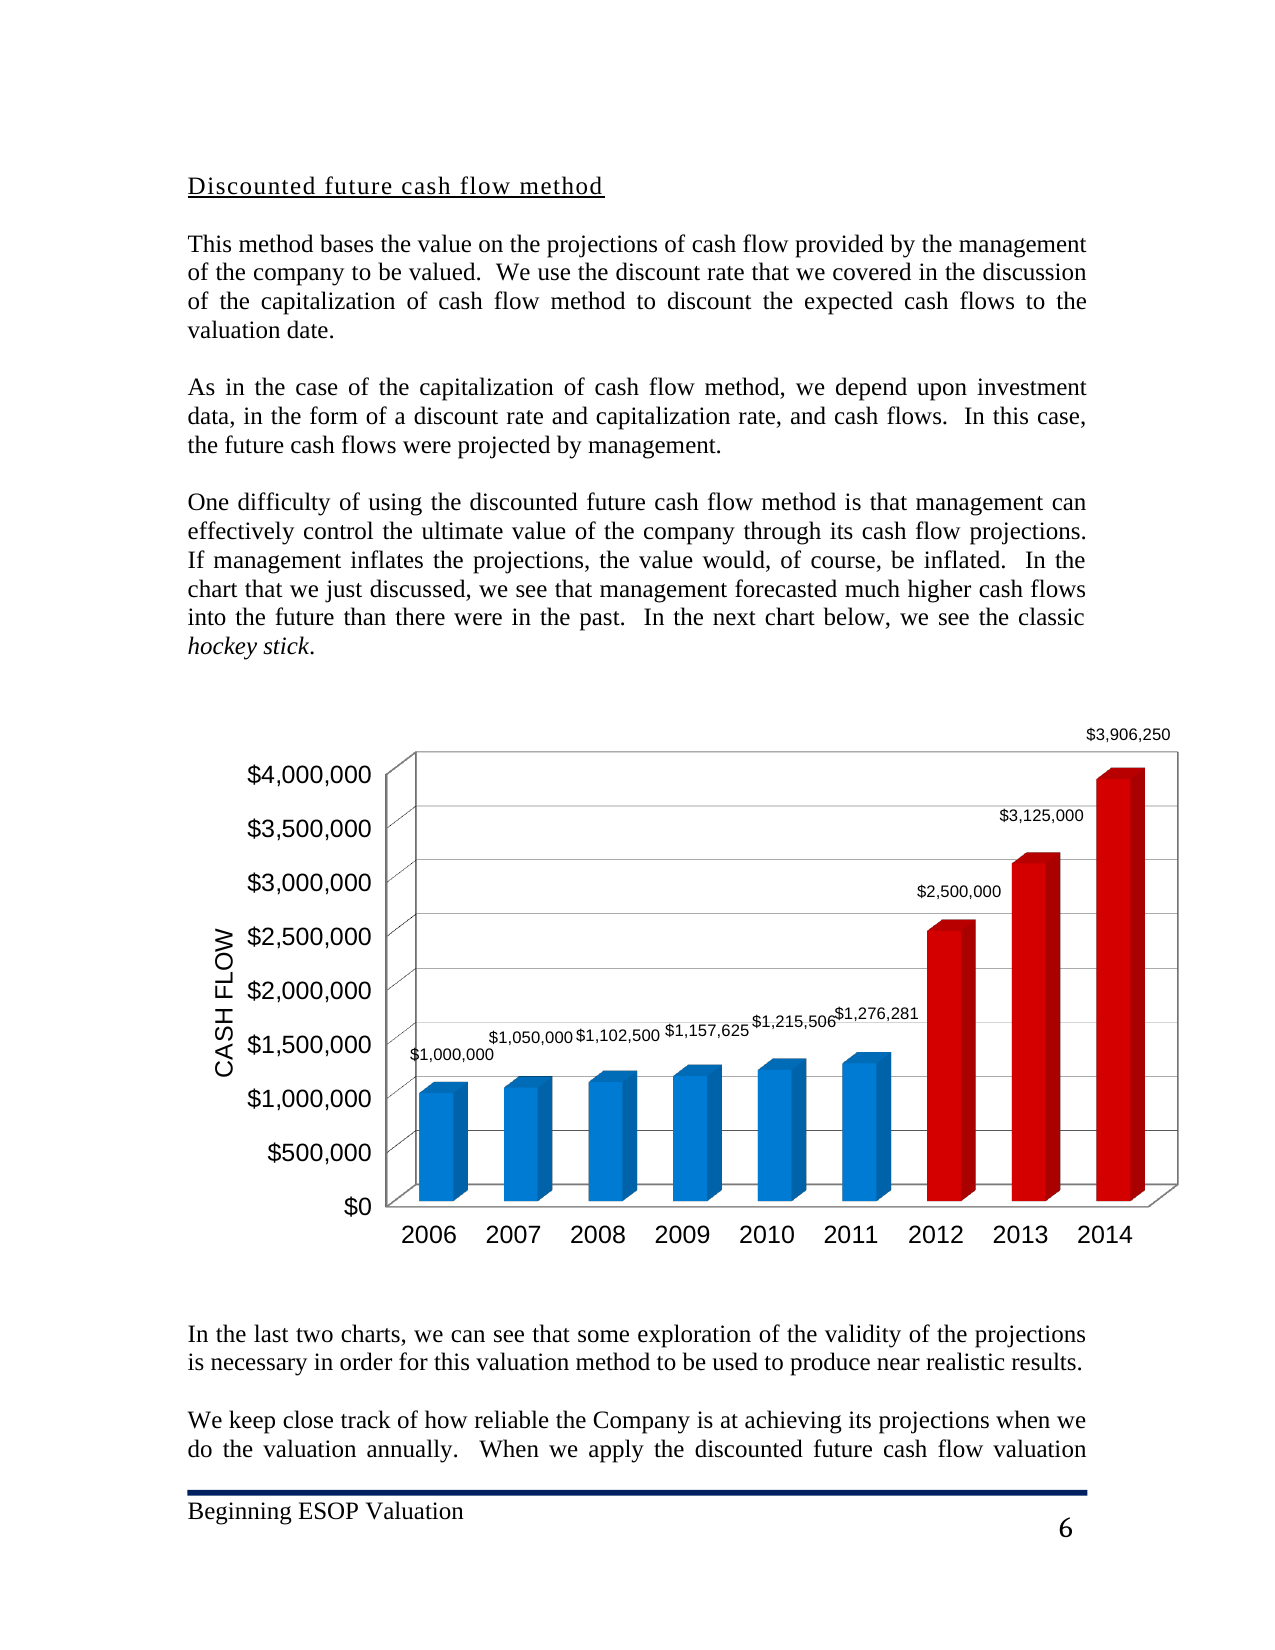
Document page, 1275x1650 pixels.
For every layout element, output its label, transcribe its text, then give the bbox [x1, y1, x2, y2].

subtitle Discounted future cash flow method [187, 150, 1087, 200]
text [187, 1405, 1087, 1462]
text In the last two charts, we can see that some exploration of the validity of the projections is necessary in order for this valuation method to be used to produce near realistic results. [187, 1319, 1087, 1376]
text As in the case of the capitalization of cash flow method, we depend upon investment data, in the form of a discount rate and capitalization rate, and cash flows. In this case, the future cash flows were projected by management. [187, 372, 1087, 459]
text This method bases the value on the projections of cash flow provided by the management of the company to be valued. We use the discount rate that we covered in the discussion of the capitalization of cash flow method to discount the expected cash flows to the valuation date. [187, 229, 1087, 344]
text One difficulty of using the discounted future cash flow method is that management can effectively control the ultimate value of the company through its cash flow projections. If management inflates the projections, the value would, of course, be inflated. In the chart that we just discussed, we see that management forecasted much higher cash flows into the future than there were in the past. In the next chart below, we see the classic hockey stick. [187, 487, 1087, 660]
